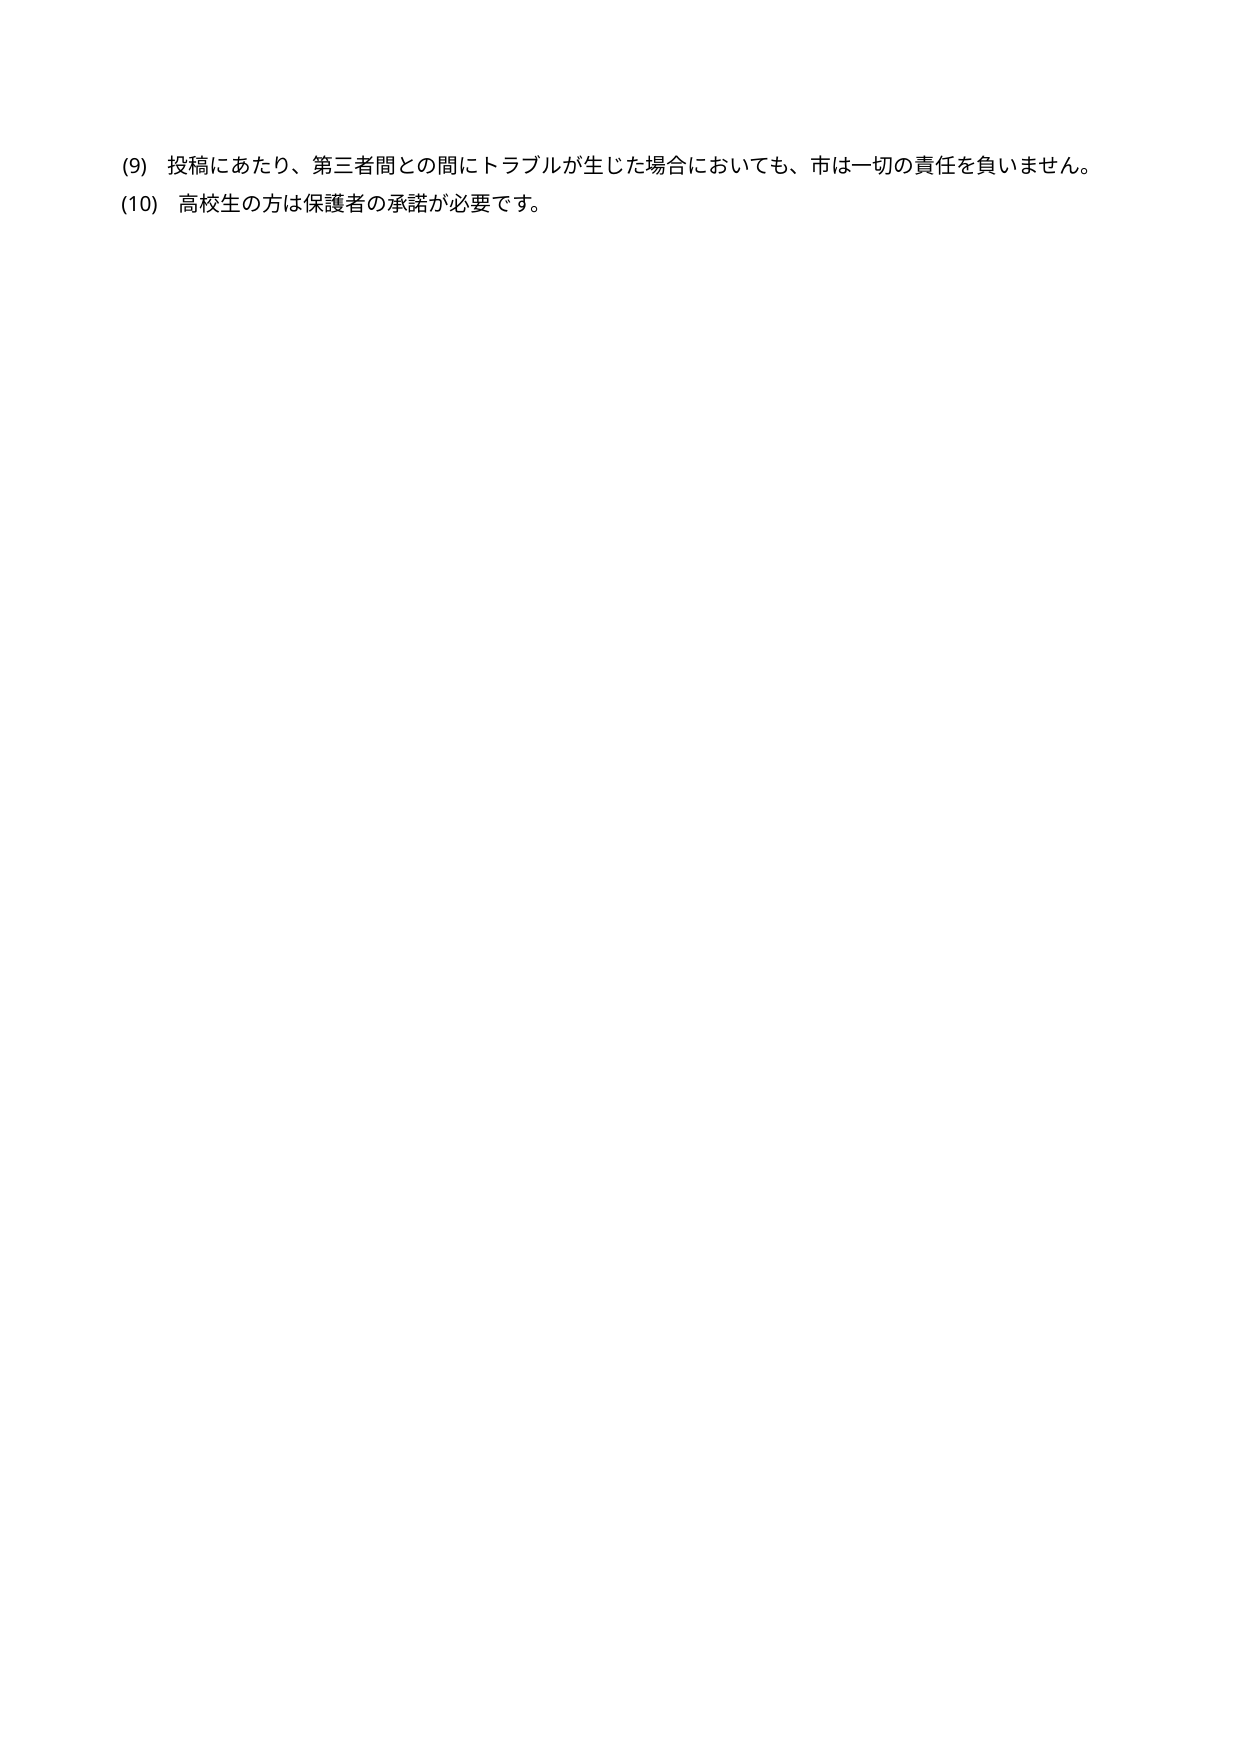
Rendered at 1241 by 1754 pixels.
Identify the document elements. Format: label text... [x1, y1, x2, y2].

text (9) 投稿にあたり、第三者間との間にトラブルが生じた場合においても、市は一切の責任を負いません。 [122, 146, 1140, 183]
text (10) 高校生の方は保護者の承諾が必要です。 [100, 183, 1140, 221]
